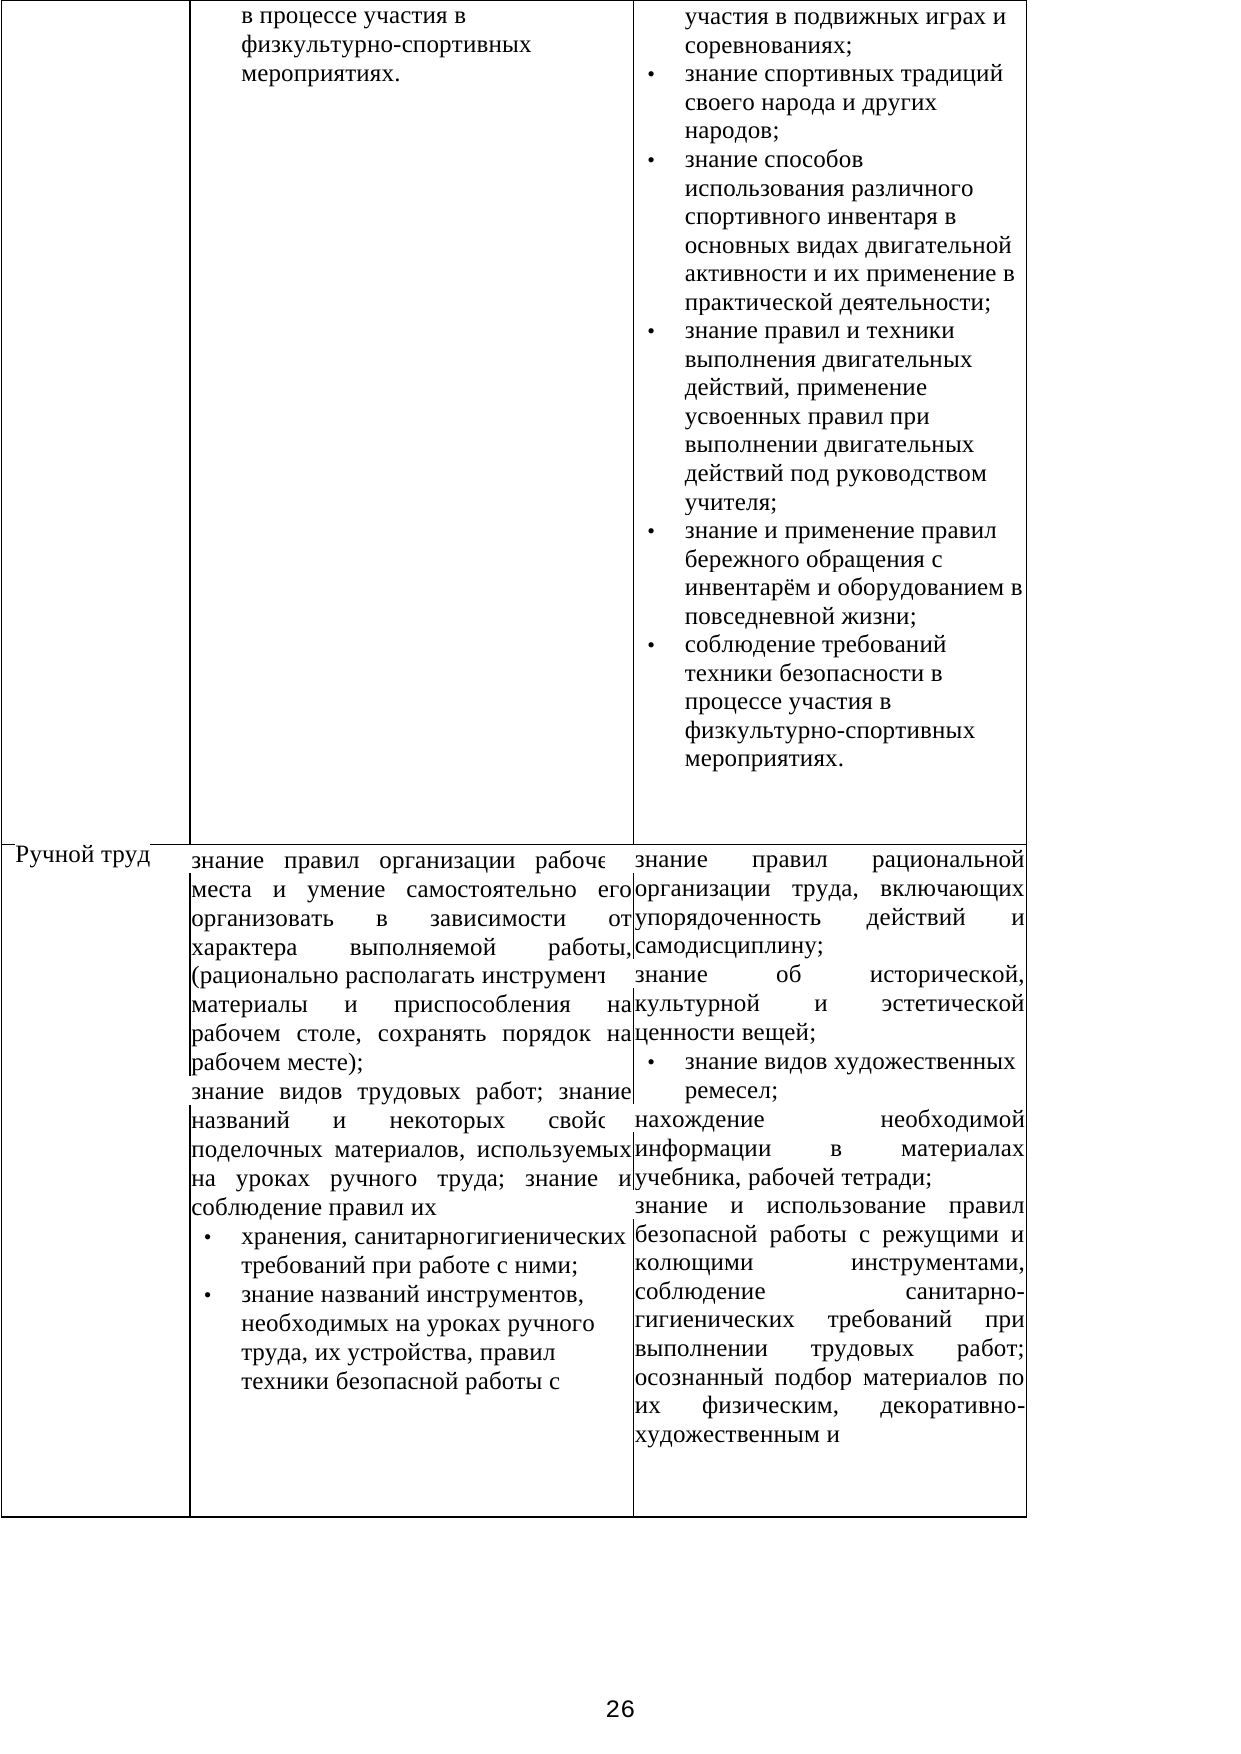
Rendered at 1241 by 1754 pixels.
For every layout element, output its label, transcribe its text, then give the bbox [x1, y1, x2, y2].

table_header участия в подвижных играх и соревнованиях; знание спортивных традиций своего народа и других народов; знание способов использования различного спортивного инвентаря в основных видах двигательной активности и их применение в практической деятельности; знание правил и техники выполнения двигательных действий, применение усвоенных правил при выполнении двигательных действий под руководством учителя; знание и применение правил бережного обращения с инвентарём и оборудованием в повседневной жизни; соблюдение требований техники безопасности в процессе участия в физкультурно-спортивных мероприятиях. [634, 1, 1026, 844]
table_cell знание правил рациональной организации труда, включающих упорядоченность действий и самодисциплину; знание об исторической, культурной и эстетической ценности вещей; знание видов художественных ремесел; нахождение необходимой информации в материалах учебника, рабочей тетради; знание и использование правил безопасной работы с режущими и колющими инструментами, соблюдение санитарно-гигиенических требований при выполнении трудовых работ; осознанный подбор материалов по их физическим, декоративнохудожественным и [634, 845, 1026, 1516]
table_cell Ручной труд [2, 845, 189, 1516]
table_header [2, 1, 189, 844]
table_header в процессе участия в физкультурно-спортивных мероприятиях. [191, 1, 633, 844]
table_cell знание правил организации рабочего места и умение самостоятельно его организовать в зависимости от характера выполняемой работы, (рационально располагать инструменты, материалы и приспособления на рабочем столе, сохранять порядок на рабочем месте); знание видов трудовых работ; знание названий и некоторых свойств поделочных материалов, используемых на уроках ручного труда; знание и соблюдение правил их хранения, санитарногигиенических требований при работе с ними; знание названий инструментов, необходимых на уроках ручного труда, их устройства, правил техники безопасной работы с [191, 1192, 633, 1516]
